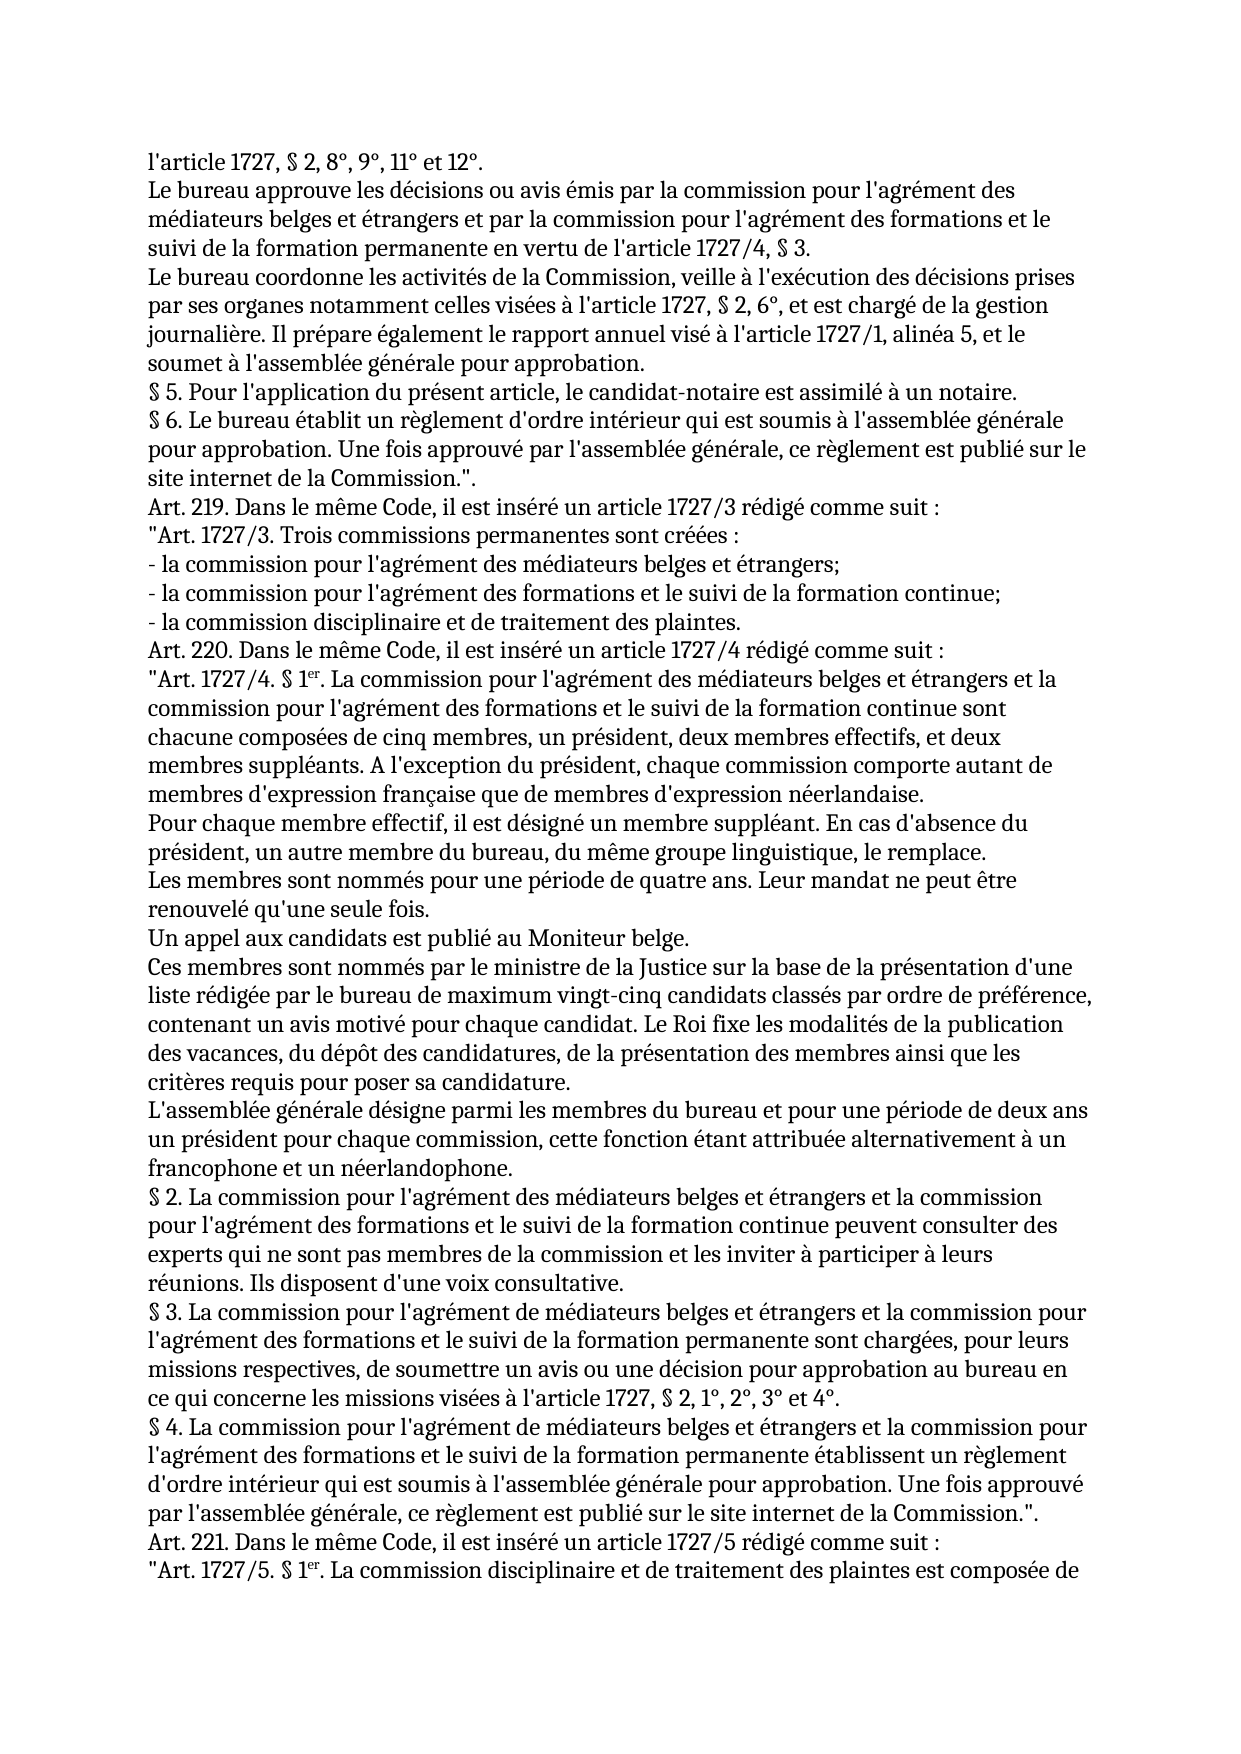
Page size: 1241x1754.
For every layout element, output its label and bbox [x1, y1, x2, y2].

text [148, 148, 1093, 1585]
